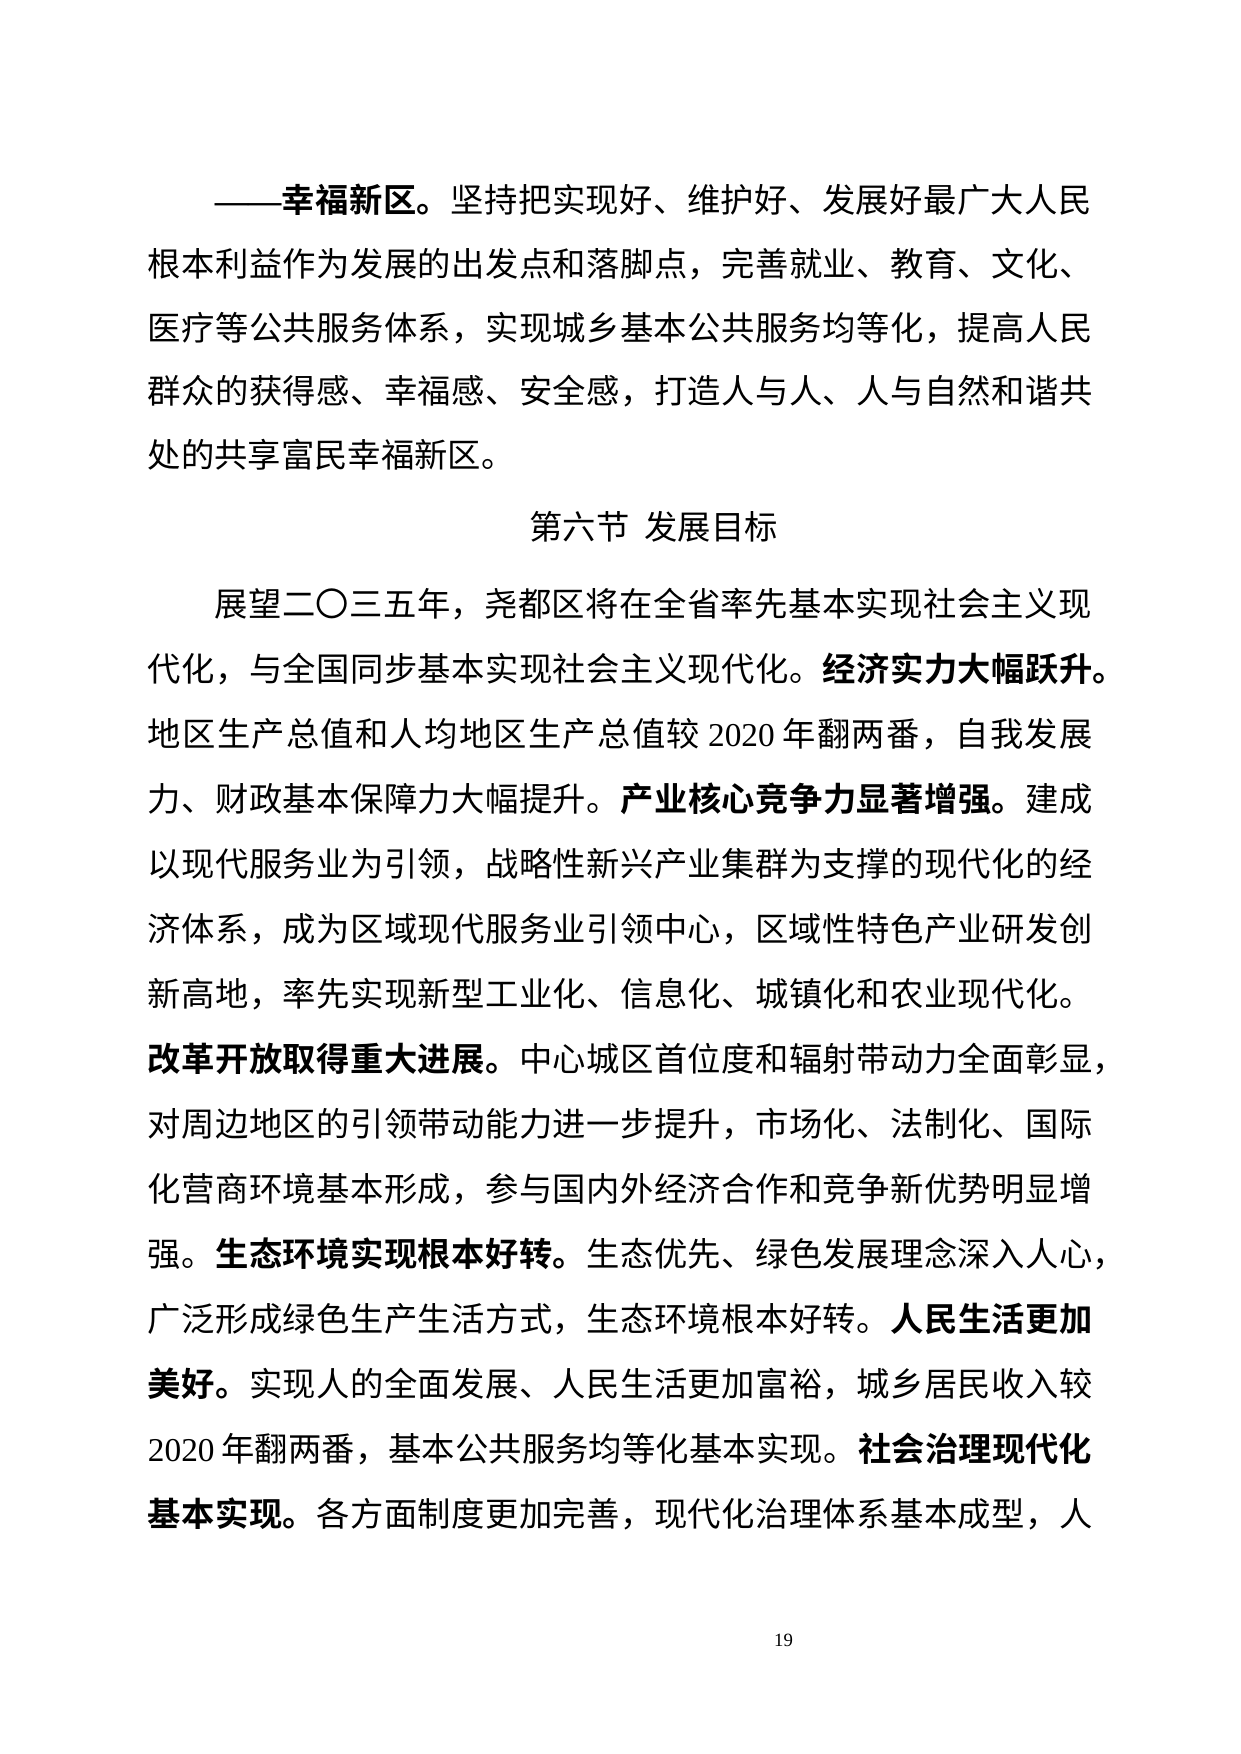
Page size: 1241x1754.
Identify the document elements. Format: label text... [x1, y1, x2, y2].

text ——幸福新区。坚持把实现好、维护好、发展好最广大人民根本利益作为发展的出发点和落脚点，完善就业、教育、文化、医疗等公共服务体系，实现城乡基本公共服务均等化，提高人民群众的获得感、幸福感、安全感，打造人与人、人与自然和谐共处的共享富民幸福新区。 [148, 162, 1093, 480]
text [148, 570, 1093, 1545]
subtitle 第六节 发展目标 [148, 492, 1093, 557]
